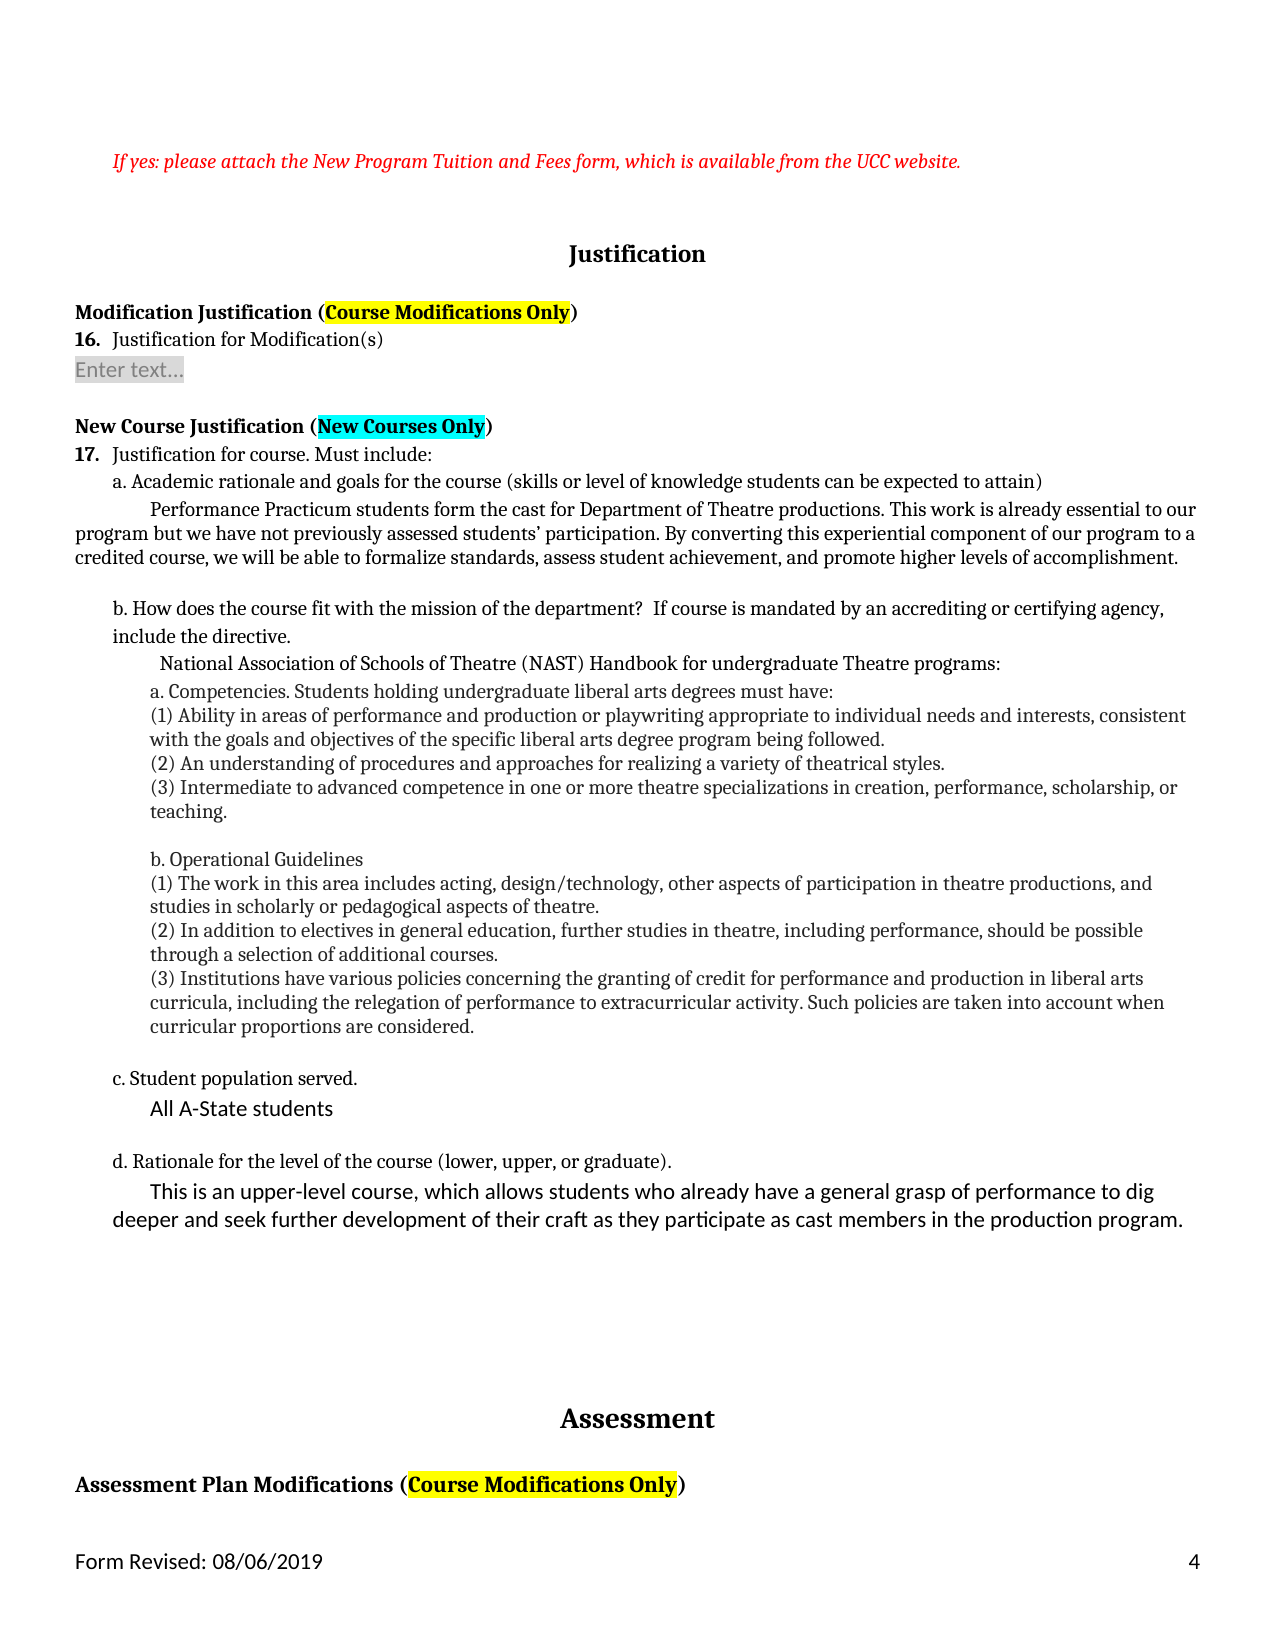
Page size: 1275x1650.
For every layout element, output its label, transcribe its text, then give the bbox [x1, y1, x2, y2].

text Assessment Plan Modifications (Course Modifications Only) [75, 1471, 408, 1498]
list Justification for Modification(s) [75, 328, 1200, 352]
text Modification Justification (Course Modifications Only) [570, 301, 1200, 324]
text (3) Institutions have various policies concerning the granting of credit for performance and production in liberal arts curricula, including the relegation of performance to extracurricular activity. Such policies are taken into account when curricular proportions are considered. [150, 967, 1200, 1039]
text New Course Justification (New Courses Only) [75, 415, 318, 439]
text b. How does the course fit with the mission of the department? If course is mandated by an accrediting or certifying agency, include the directive. [112, 597, 1200, 648]
text If yes: please attach the New Program Tuition and Fees form, which is available from the UCC website. [75, 150, 1200, 174]
text (1) The work in this area includes acting, design/technology, other aspects of participation in theatre productions, and studies in scholarly or pedagogical aspects of theatre. [150, 871, 1200, 919]
text (3) Intermediate to advanced competence in one or more theatre specializations in creation, performance, scholarship, or teaching. [150, 775, 1200, 823]
text Justification [75, 240, 1200, 269]
text Assessment [75, 1403, 1200, 1436]
text (2) In addition to electives in general education, further studies in theatre, including performance, should be possible through a selection of additional courses. [150, 919, 1200, 967]
text a. Competencies. Students holding undergraduate liberal arts degrees must have: [150, 679, 1200, 703]
text d. Rationale for the level of the course (lower, upper, or graduate). [112, 1149, 1200, 1173]
text Modification Justification (Course Modifications Only) [75, 301, 325, 324]
text New Course Justification (New Courses Only) [485, 415, 1200, 439]
text (1) Ability in areas of performance and production or playwriting appropriate to individual needs and interests, consistent with the goals and objectives of the specific liberal arts degree program being followed. [150, 703, 1200, 751]
text a. Academic rationale and goals for the course (skills or level of knowledge students can be expected to attain) [75, 470, 1200, 494]
text (2) An understanding of procedures and approaches for realizing a variety of theatrical styles. [75, 751, 1200, 775]
text b. Operational Guidelines [75, 847, 1200, 871]
text National Association of Schools of Theatre (NAST) Handbook for undergraduate Theatre programs: [112, 652, 1200, 676]
list Justification for course. Must include: [75, 443, 1200, 467]
text Assessment Plan Modifications (Course Modifications Only) [677, 1471, 1200, 1498]
text c. Student population served. [112, 1066, 1200, 1090]
